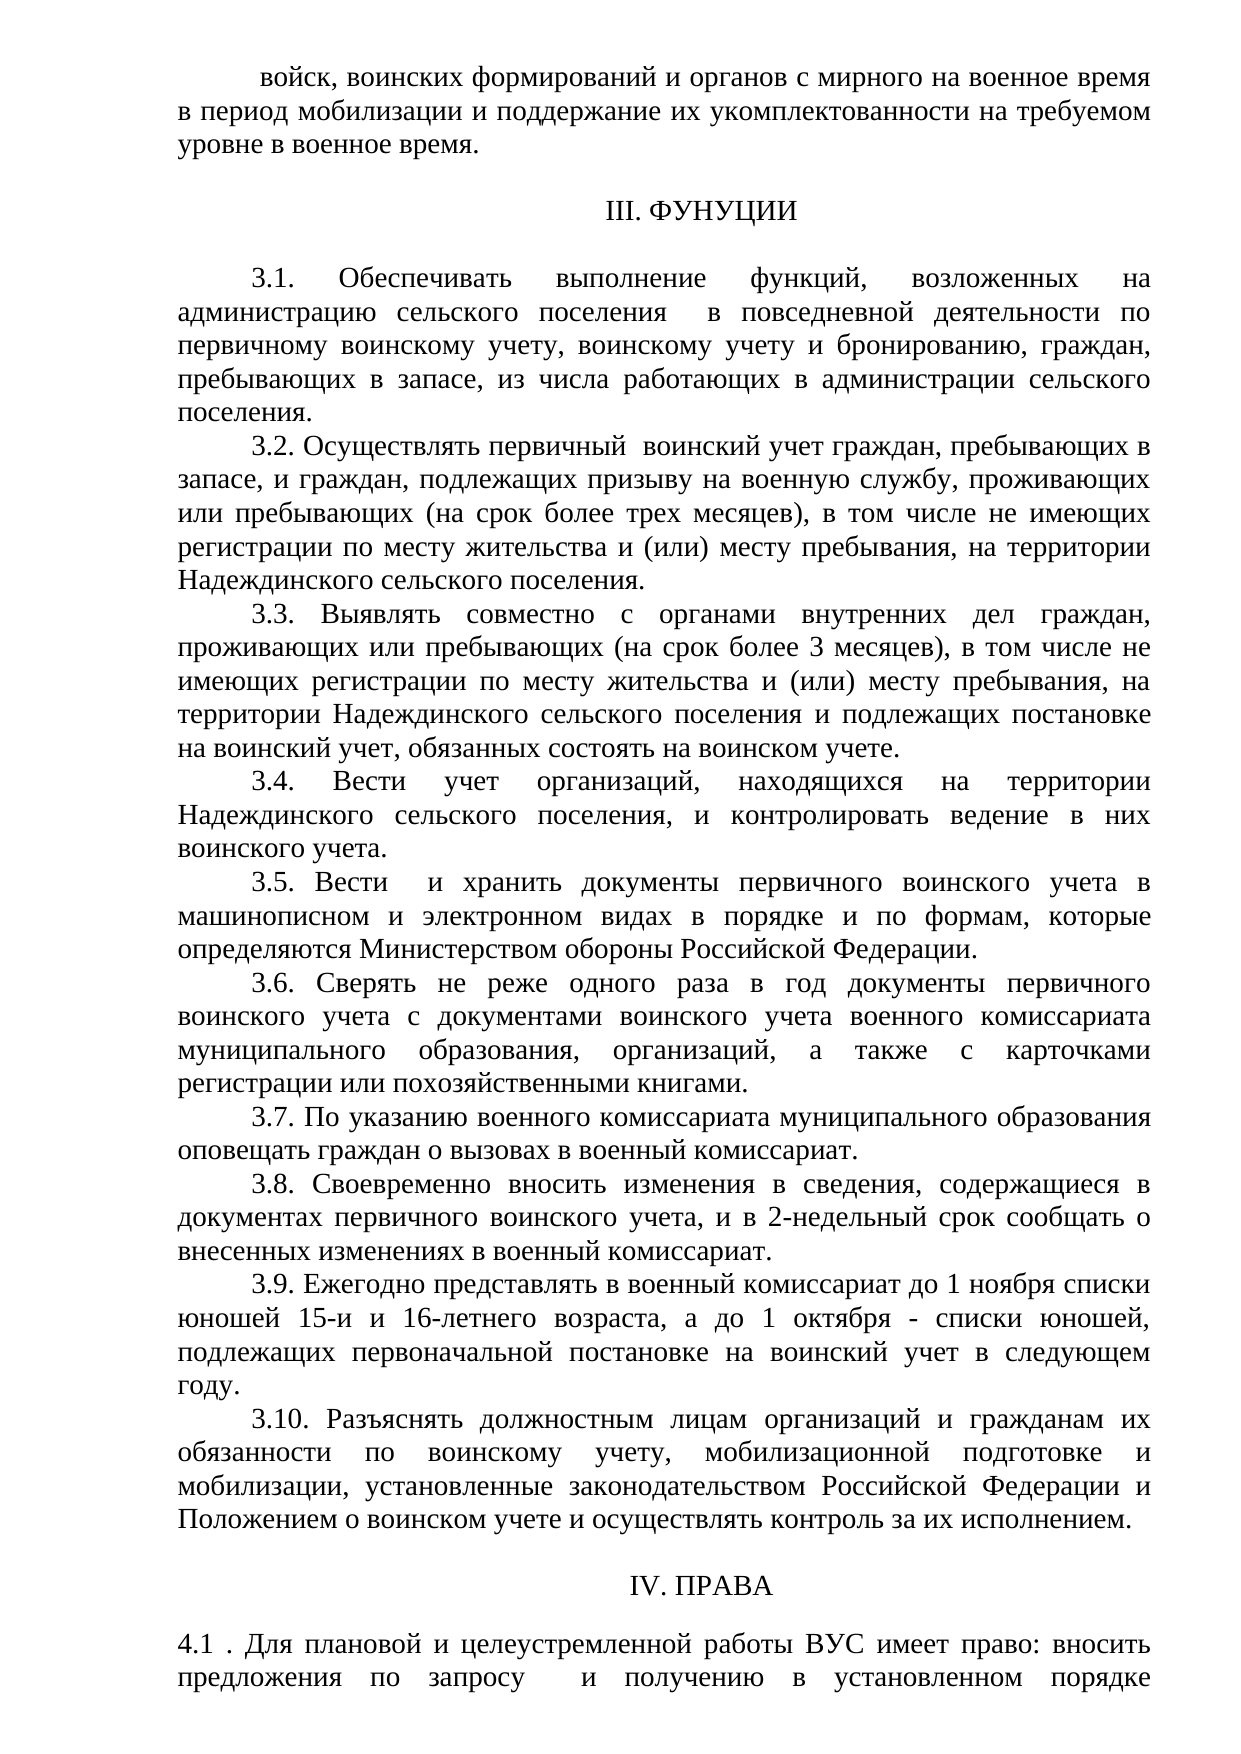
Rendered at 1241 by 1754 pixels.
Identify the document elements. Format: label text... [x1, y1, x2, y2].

text 3.4. Вести учет организаций, находящихся на территории Надеждинского сельского поселения, и контролировать ведение в них воинского учета. [177, 763, 1152, 864]
text 3.2. Осуществлять первичный воинский учет граждан, пребывающих в запасе, и граждан, подлежащих призыву на военную службу, проживающих или пребывающих (на срок более трех месяцев), в том числе не имеющих регистрации по месту жительства и (или) месту пребывания, на территории Надеждинского сельского поселения. [177, 428, 1152, 596]
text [177, 1602, 1152, 1693]
text 3.5. Вести и хранить документы первичного воинского учета в машинописном и электронном видах в порядке и по формам, которые определяются Министерством обороны Российской Федерации. [177, 864, 1152, 965]
text IV. ПРАВА [177, 1568, 1152, 1602]
text 3.9. Ежегодно представлять в военный комиссариат до 1 ноября списки юношей 15-и и 16-летнего возраста, а до 1 октября - списки юношей, подлежащих первоначальной постановке на воинский учет в следующем году. [177, 1267, 1152, 1401]
text 3.7. По указанию военного комиссариата муниципального образования оповещать граждан о вызовах в военный комиссариат. [177, 1099, 1152, 1166]
text войск, воинских формирований и органов с мирного на военное время в период мобилизации и поддержание их укомплектованности на требуемом уровне в военное время. [177, 59, 1152, 160]
text 3.3. Выявлять совместно с органами внутренних дел граждан, проживающих или пребывающих (на срок более 3 месяцев), в том числе не имеющих регистрации по месту жительства и (или) месту пребывания, на территории Надеждинского сельского поселения и подлежащих постановке на воинский учет, обязанных состоять на воинском учете. [177, 596, 1152, 763]
text 3.1. Обеспечивать выполнение функций, возложенных на администрацию сельского поселения в повседневной деятельности по первичному воинскому учету, воинскому учету и бронированию, граждан, пребывающих в запасе, из числа работающих в администрации сельского поселения. [177, 260, 1152, 428]
text 3.10. Разъяснять должностным лицам организаций и гражданам их обязанности по воинскому учету, мобилизационной подготовке и мобилизации, установленные законодательством Российской Федерации и Положением о воинском учете и осуществлять контроль за их исполнением. [177, 1401, 1152, 1535]
text III. ФУНУЦИИ [177, 193, 1152, 227]
text 3.6. Сверять не реже одного раза в год документы первичного воинского учета с документами воинского учета военного комиссариата муниципального образования, организаций, а также с карточками регистрации или похозяйственными книгами. [177, 965, 1152, 1099]
text 3.8. Своевременно вносить изменения в сведения, содержащиеся в документах первичного воинского учета, и в 2-недельный срок сообщать о внесенных изменениях в военный комиссариат. [177, 1166, 1152, 1267]
